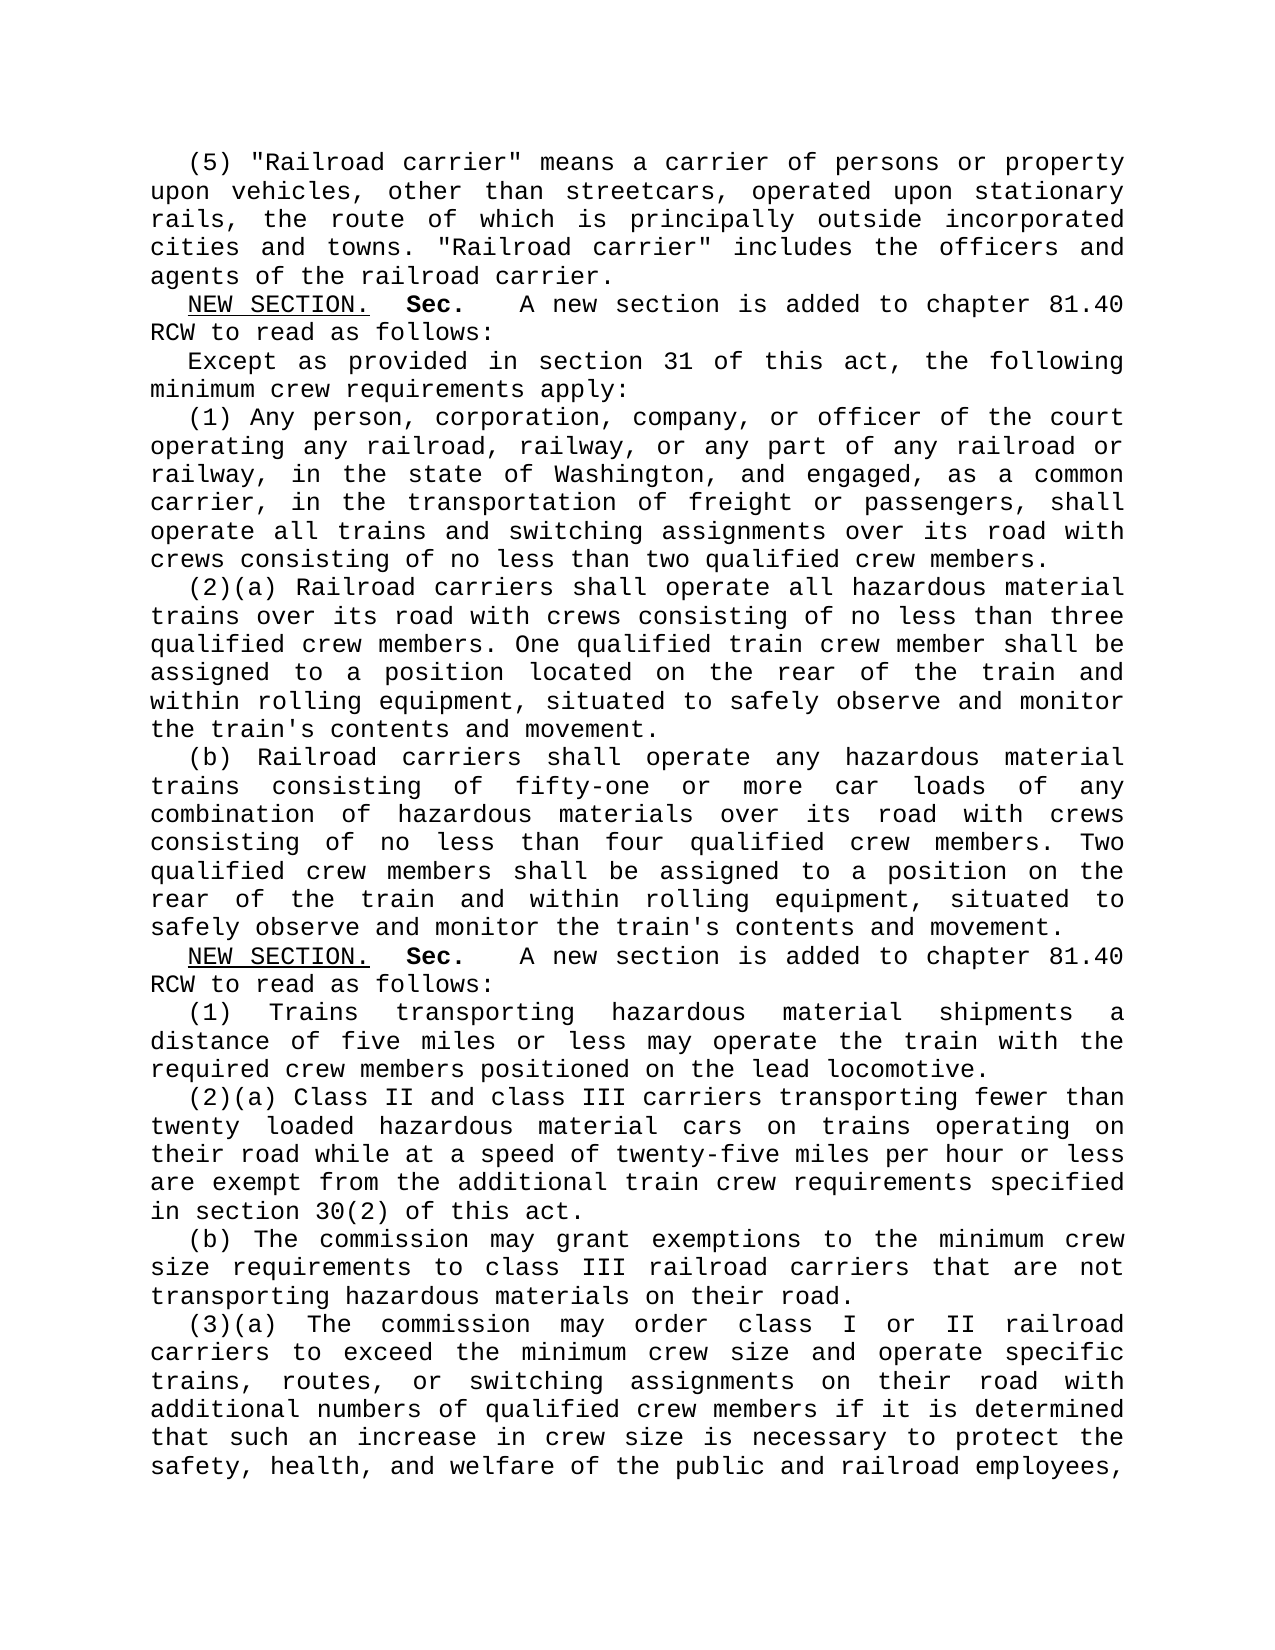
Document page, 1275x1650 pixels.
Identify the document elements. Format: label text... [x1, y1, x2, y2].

text NEW SECTION. Sec. A new section is added to chapter 81.40 RCW to read as follows: [150, 943, 1125, 1000]
text (b) The commission may grant exemptions to the minimum crew size requirements to class III railroad carriers that are not transporting hazardous materials on their road. [150, 1227, 1125, 1312]
text (1) Trains transporting hazardous material shipments a distance of five miles or less may operate the train with the required crew members positioned on the lead locomotive. [150, 1000, 1125, 1085]
text (1) Any person, corporation, company, or officer of the court operating any railroad, railway, or any part of any railroad or railway, in the state of Washington, and engaged, as a common carrier, in the transportation of freight or passengers, shall operate all trains and switching assignments over its road with crews consisting of no less than two qualified crew members. [150, 405, 1125, 575]
text (2)(a) Railroad carriers shall operate all hazardous material trains over its road with crews consisting of no less than three qualified crew members. One qualified train crew member shall be assigned to a position located on the rear of the train and within rolling equipment, situated to safely observe and monitor the train's contents and movement. [150, 575, 1125, 745]
text (b) Railroad carriers shall operate any hazardous material trains consisting of fifty-one or more car loads of any combination of hazardous materials over its road with crews consisting of no less than four qualified crew members. Two qualified crew members shall be assigned to a position on the rear of the train and within rolling equipment, situated to safely observe and monitor the train's contents and movement. [150, 745, 1125, 943]
text (5) "Railroad carrier" means a carrier of persons or property upon vehicles, other than streetcars, operated upon stationary rails, the route of which is principally outside incorporated cities and towns. "Railroad carrier" includes the officers and agents of the railroad carrier. [150, 150, 1125, 292]
text NEW SECTION. Sec. A new section is added to chapter 81.40 RCW to read as follows: [150, 292, 1125, 348]
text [150, 1312, 1125, 1482]
text Except as provided in section 31 of this act, the following minimum crew requirements apply: [150, 348, 1125, 405]
text (2)(a) Class II and class III carriers transporting fewer than twenty loaded hazardous material cars on trains operating on their road while at a speed of twenty-five miles per hour or less are exempt from the additional train crew requirements specified in section 30(2) of this act. [150, 1085, 1125, 1227]
